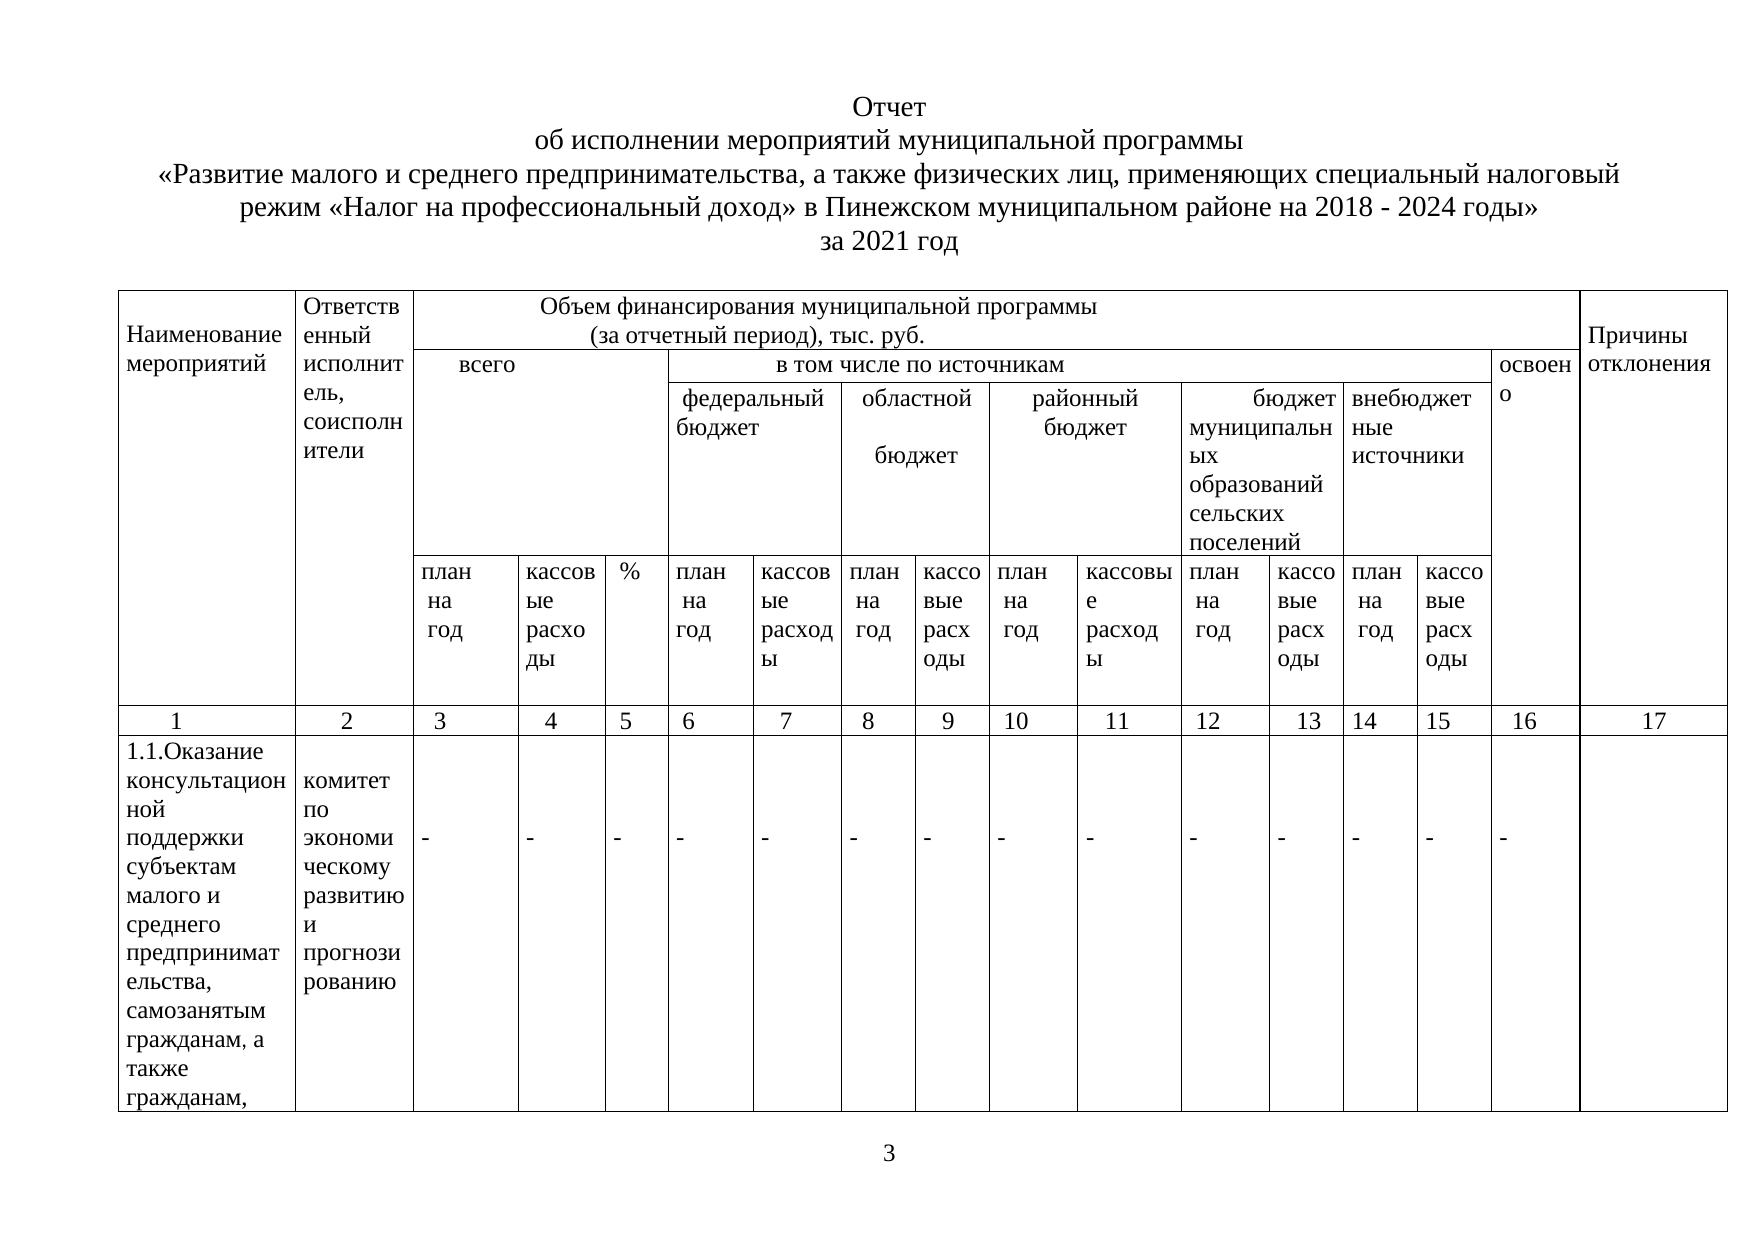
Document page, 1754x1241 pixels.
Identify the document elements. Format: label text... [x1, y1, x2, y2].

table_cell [119, 736, 295, 1111]
table_cell план на год [1344, 556, 1417, 705]
table_cell 11 [1078, 706, 1181, 735]
table_cell % [606, 556, 668, 705]
table_header Ответственный исполнитель, соисполнители [296, 291, 413, 705]
table_cell федеральный бюджет [669, 383, 841, 555]
table_cell - [1418, 736, 1491, 1111]
table_cell районный бюджет [990, 383, 1181, 555]
text об исполнении мероприятий муниципальной программы [118, 122, 1660, 156]
table_cell - [1270, 736, 1343, 1111]
table_cell 5 [606, 706, 668, 735]
table_cell - [519, 736, 605, 1111]
table_cell внебюджетные источники [1344, 383, 1491, 555]
table_cell 14 [1344, 706, 1417, 735]
table_cell план на год [414, 556, 518, 705]
table_cell 1 [119, 706, 295, 735]
table_cell - [1078, 736, 1181, 1111]
table_cell 6 [669, 706, 753, 735]
table_cell 10 [990, 706, 1077, 735]
table_cell освоено [1492, 350, 1579, 705]
table_cell кассовые расходы [1418, 556, 1491, 705]
table_cell 15 [1418, 706, 1491, 735]
table_cell - [916, 736, 989, 1111]
table_cell кассовые расходы [1078, 556, 1181, 705]
table_cell 8 [842, 706, 915, 735]
table_cell 7 [754, 706, 841, 735]
text «Развитие малого и среднего предпринимательства, а также физических лиц, применяющих специальный налоговый режим «Налог на профессиональный доход» в Пинежском муниципальном районе на 2018 - 2024 годы» [118, 156, 1660, 223]
table_cell - [1492, 736, 1579, 1111]
table_cell кассовые расходы [754, 556, 841, 705]
table_cell кассовые расходы [1270, 556, 1343, 705]
table_cell 13 [1270, 706, 1343, 735]
table_cell - [990, 736, 1077, 1111]
text Отчет [118, 89, 1660, 122]
table_cell 9 [916, 706, 989, 735]
table_header Наименование мероприятий [119, 291, 295, 705]
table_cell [296, 736, 413, 1111]
table_cell - [414, 736, 518, 1111]
table_cell 2 [296, 706, 413, 735]
table_cell 17 [1581, 706, 1727, 735]
table_cell - [1344, 736, 1417, 1111]
table_cell план на год [842, 556, 915, 705]
table_cell бюджет муниципальных образований сельских поселений [1182, 383, 1343, 555]
table_cell 16 [1492, 706, 1579, 735]
table_cell - [842, 736, 915, 1111]
table_cell план на год [669, 556, 753, 705]
text за 2021 год [118, 223, 1660, 256]
table_cell - [754, 736, 841, 1111]
table_cell план на год [990, 556, 1077, 705]
table_cell 12 [1182, 706, 1269, 735]
table_cell - [1182, 736, 1269, 1111]
table_cell - [606, 736, 668, 1111]
table_cell [1581, 736, 1727, 1111]
table_cell план на год [1182, 556, 1269, 705]
table_cell всего [414, 350, 668, 555]
table_header Причины отклонения [1581, 291, 1727, 705]
table_cell кассовые расходы [916, 556, 989, 705]
table_cell 3 [414, 706, 518, 735]
table_cell - [669, 736, 753, 1111]
table_header Объем финансирования муниципальной программы (за отчетный период), тыс. руб. [414, 291, 1579, 348]
table_cell в том числе по источникам [669, 350, 1491, 382]
table_cell областной бюджет [842, 383, 989, 555]
table_cell 4 [519, 706, 605, 735]
table_cell кассовые расходы [519, 556, 605, 705]
